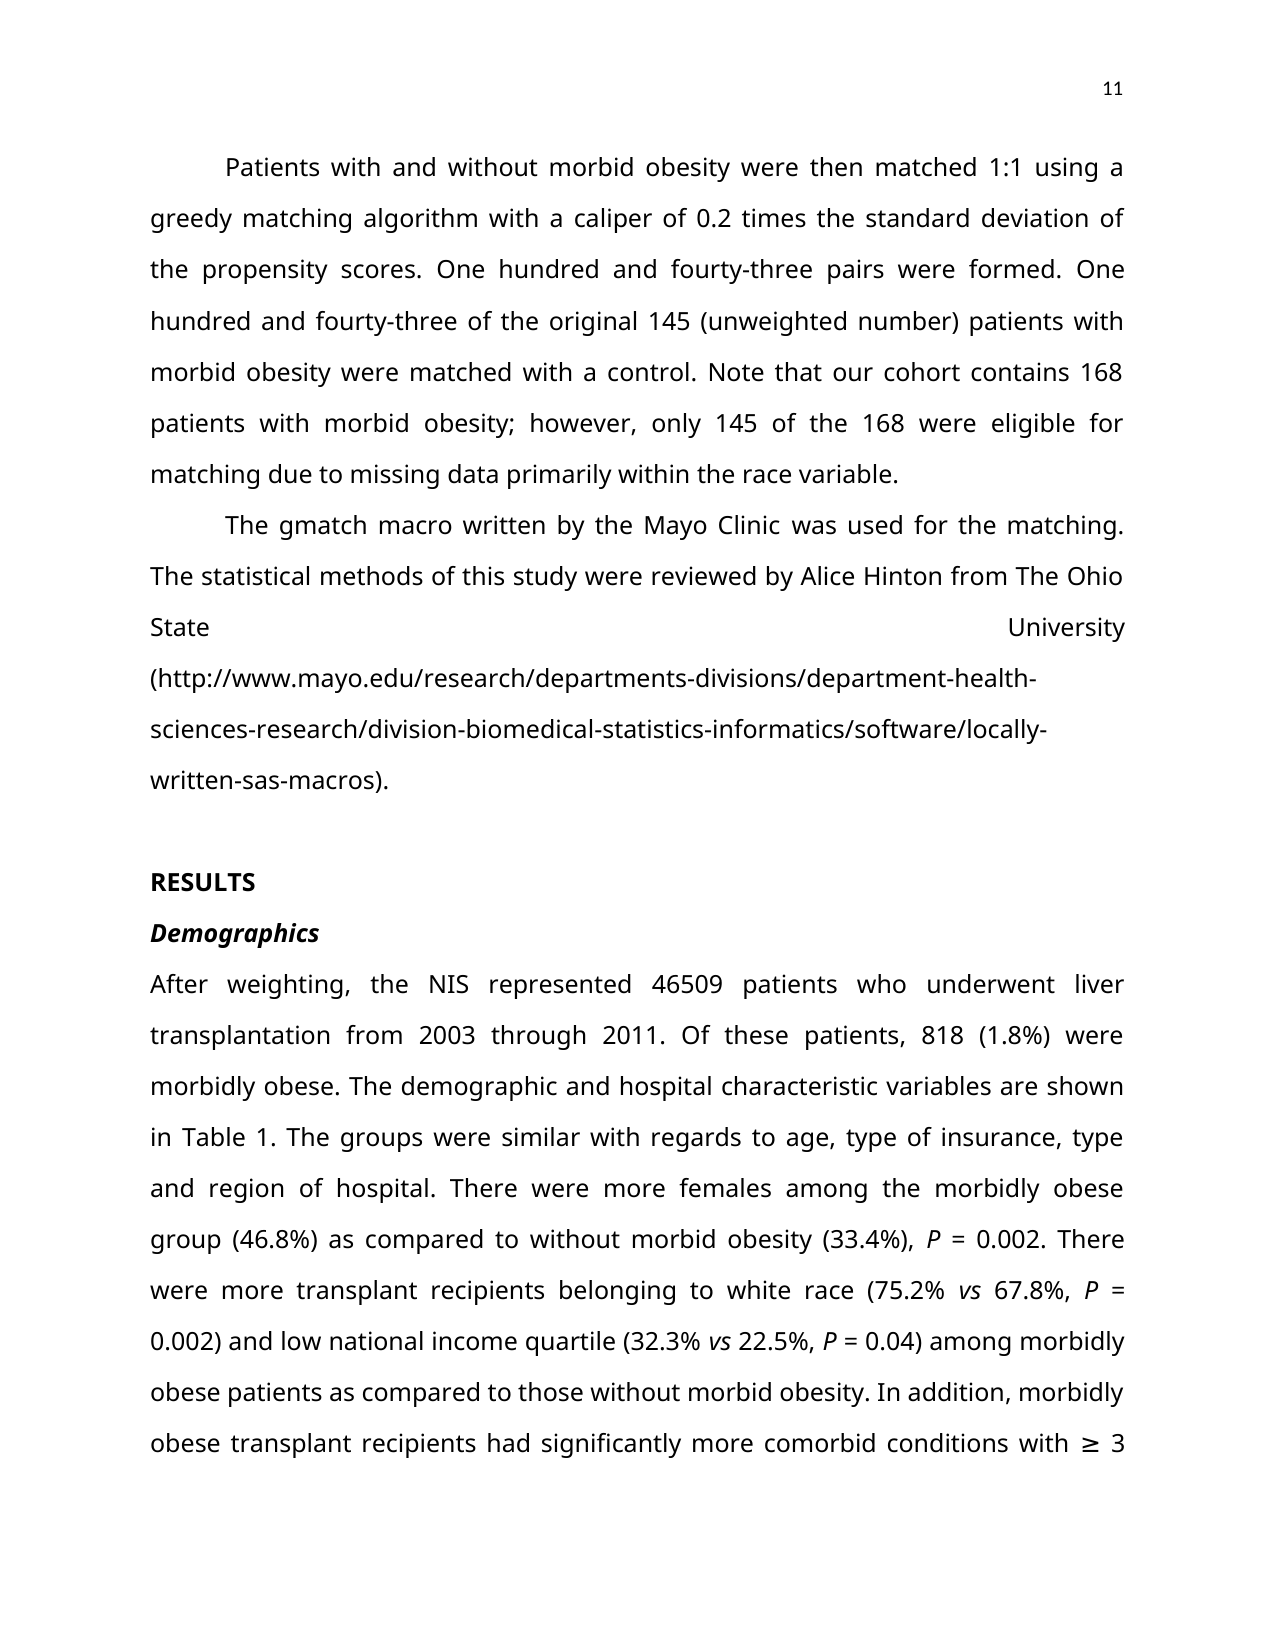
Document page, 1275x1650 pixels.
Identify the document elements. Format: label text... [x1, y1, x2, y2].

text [150, 967, 1125, 1460]
text The gmatch macro written by the Mayo Clinic was used for the matching. The statistical methods of this study were reviewed by Alice Hinton from The Ohio State University (http://www.mayo.edu/research/departments-divisions/department-health-sciences-research/division-biomedical-statistics-informatics/software/locally-written-sas-macros). [150, 507, 1125, 797]
text RESULTS [150, 864, 1125, 899]
text Demographics [150, 916, 1125, 950]
text Patients with and without morbid obesity were then matched 1:1 using a greedy matching algorithm with a caliper of 0.2 times the standard deviation of the propensity scores. One hundred and fourty-three pairs were formed. One hundred and fourty-three of the original 145 (unweighted number) patients with morbid obesity were matched with a control. Note that our cohort contains 168 patients with morbid obesity; however, only 145 of the 168 were eligible for matching due to missing data primarily within the race variable. [150, 150, 1125, 490]
